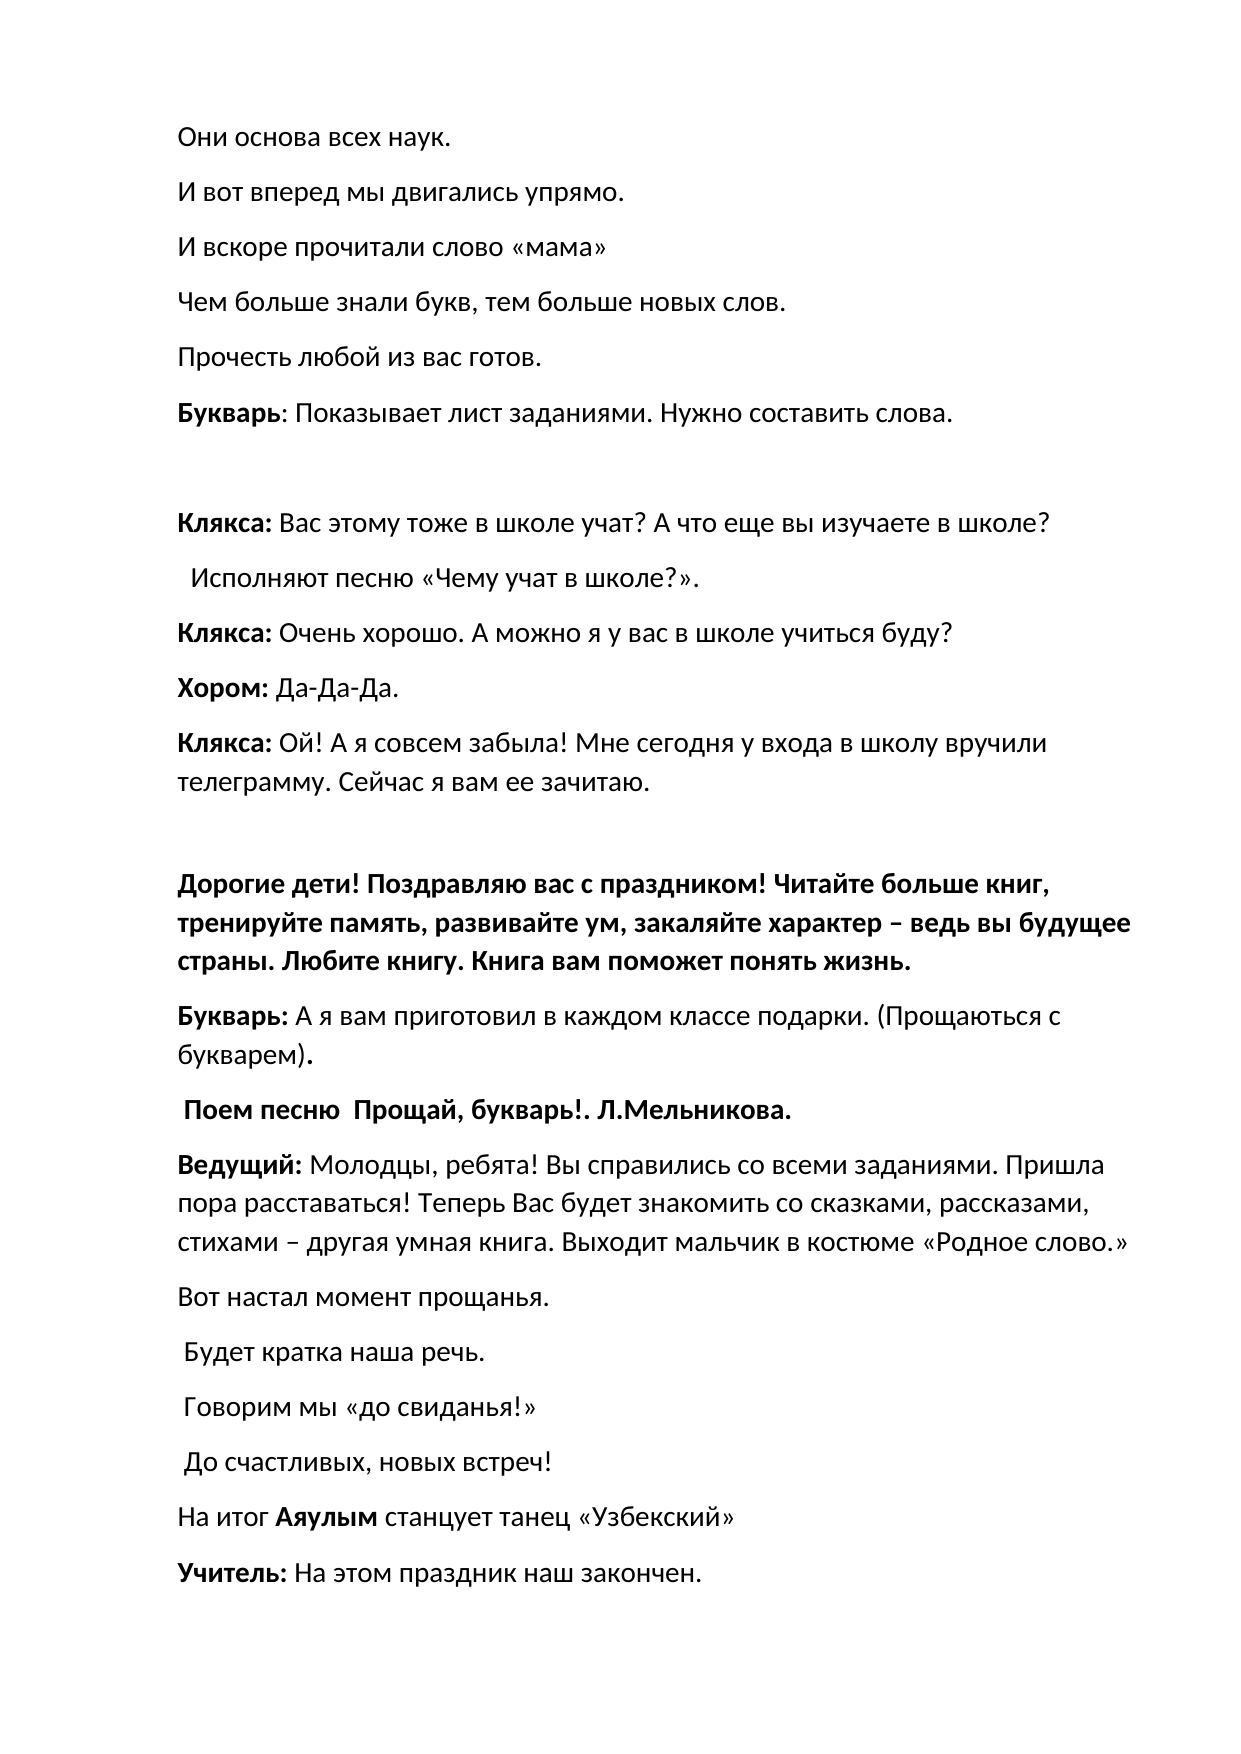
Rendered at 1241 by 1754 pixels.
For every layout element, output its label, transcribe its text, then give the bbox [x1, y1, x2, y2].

text Они основа всех наук. [177, 118, 1152, 154]
text Клякса: Ой! А я совсем забыла! Мне сегодня у входа в школу вручили телеграмму. Сейчас я вам ее зачитаю. [177, 724, 1152, 798]
text Исполняют песню «Чему учат в школе?». [177, 559, 1152, 594]
text Клякса: Вас этому тоже в школе учат? А что еще вы изучаете в школе? [177, 504, 1152, 539]
text Поем песню Прощай, букварь!. Л.Мельникова. [177, 1091, 1152, 1127]
text Чем больше знали букв, тем больше новых слов. [177, 283, 1152, 319]
text И вскоре прочитали слово «мама» [177, 228, 1152, 264]
text Ведущий: Молодцы, ребята! Вы справились со всеми заданиями. Пришла пора расставаться! Теперь Вас будет знакомить со сказками, рассказами, стихами – другая умная книга. Выходит мальчик в костюме «Родное слово.» [177, 1146, 1152, 1259]
text Дорогие дети! Поздравляю вас с праздником! Читайте больше книг, тренируйте память, развивайте ум, закаляйте характер – ведь вы будущее страны. Любите книгу. Книга вам поможет понять жизнь. [177, 866, 1152, 978]
text Вот настал момент прощанья. [177, 1278, 1152, 1314]
text Хором: Да-Да-Да. [177, 669, 1152, 705]
text До счастливых, новых встреч! [177, 1443, 1152, 1479]
text Букварь: А я вам приготовил в каждом классе подарки. (Прощаються с букварем). [177, 997, 1152, 1072]
text И вот вперед мы двигались упрямо. [177, 173, 1152, 209]
text Учитель: На этом праздник наш закончен. [177, 1554, 1152, 1589]
text Клякса: Очень хорошо. А можно я у вас в школе учиться буду? [177, 614, 1152, 650]
text Будет кратка наша речь. [177, 1333, 1152, 1369]
text На итог Аяулым станцует танец «Узбекский» [177, 1498, 1152, 1534]
text Букварь: Показывает лист заданиями. Нужно составить слова. [177, 394, 1152, 429]
text Прочесть любой из вас готов. [177, 338, 1152, 374]
text Говорим мы «до свиданья!» [177, 1388, 1152, 1424]
